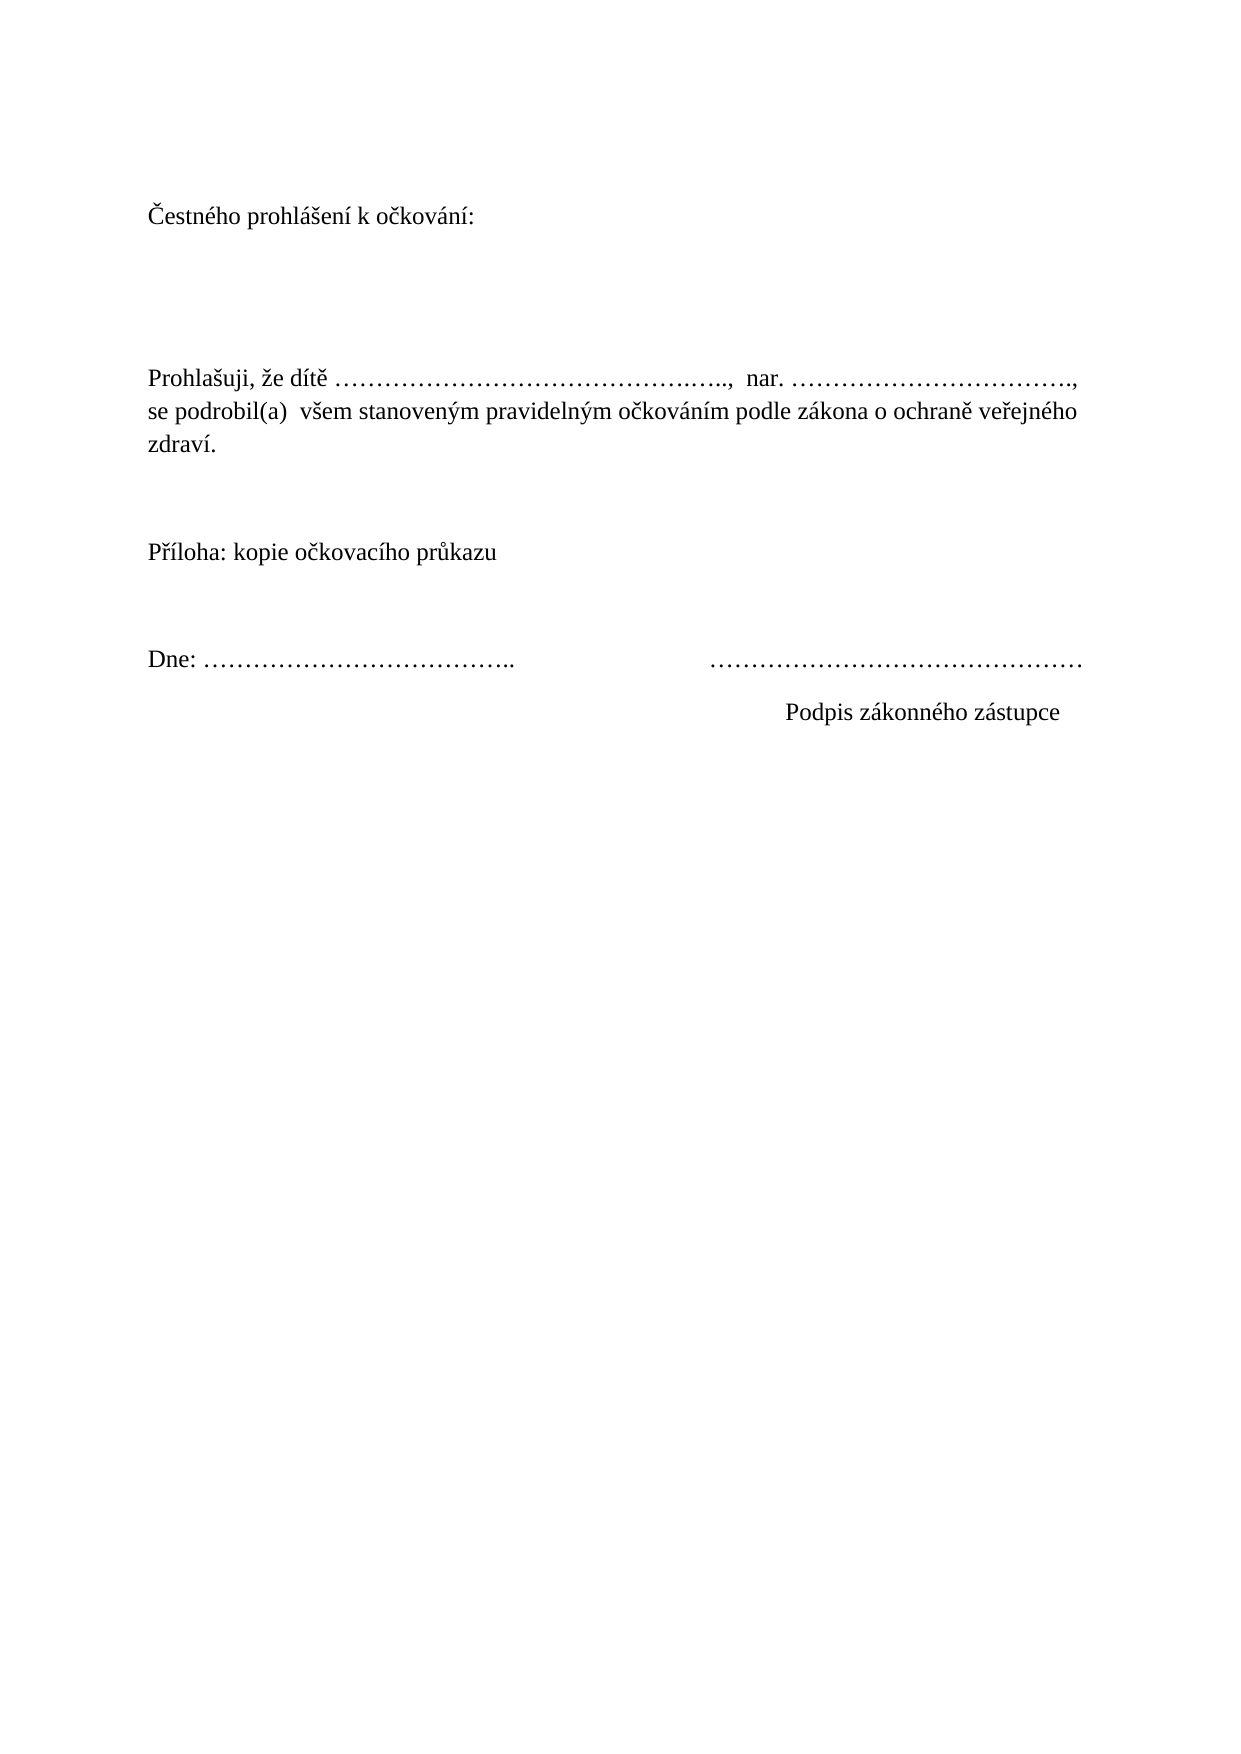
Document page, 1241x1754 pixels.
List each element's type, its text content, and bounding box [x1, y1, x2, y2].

text Podpis zákonného zástupce [148, 697, 1093, 726]
text Prohlašuji, že dítě …………………………………….….., nar. ……………………………., se podrobil(a) všem stanoveným pravidelným očkováním podle zákona o ochraně veřejného zdraví. [148, 363, 1093, 458]
text Čestného prohlášení k očkování: [148, 201, 1093, 230]
text Příloha: kopie očkovacího průkazu [148, 537, 1093, 566]
text Dne: ……………………………….. ……………………………………… [148, 644, 1093, 672]
